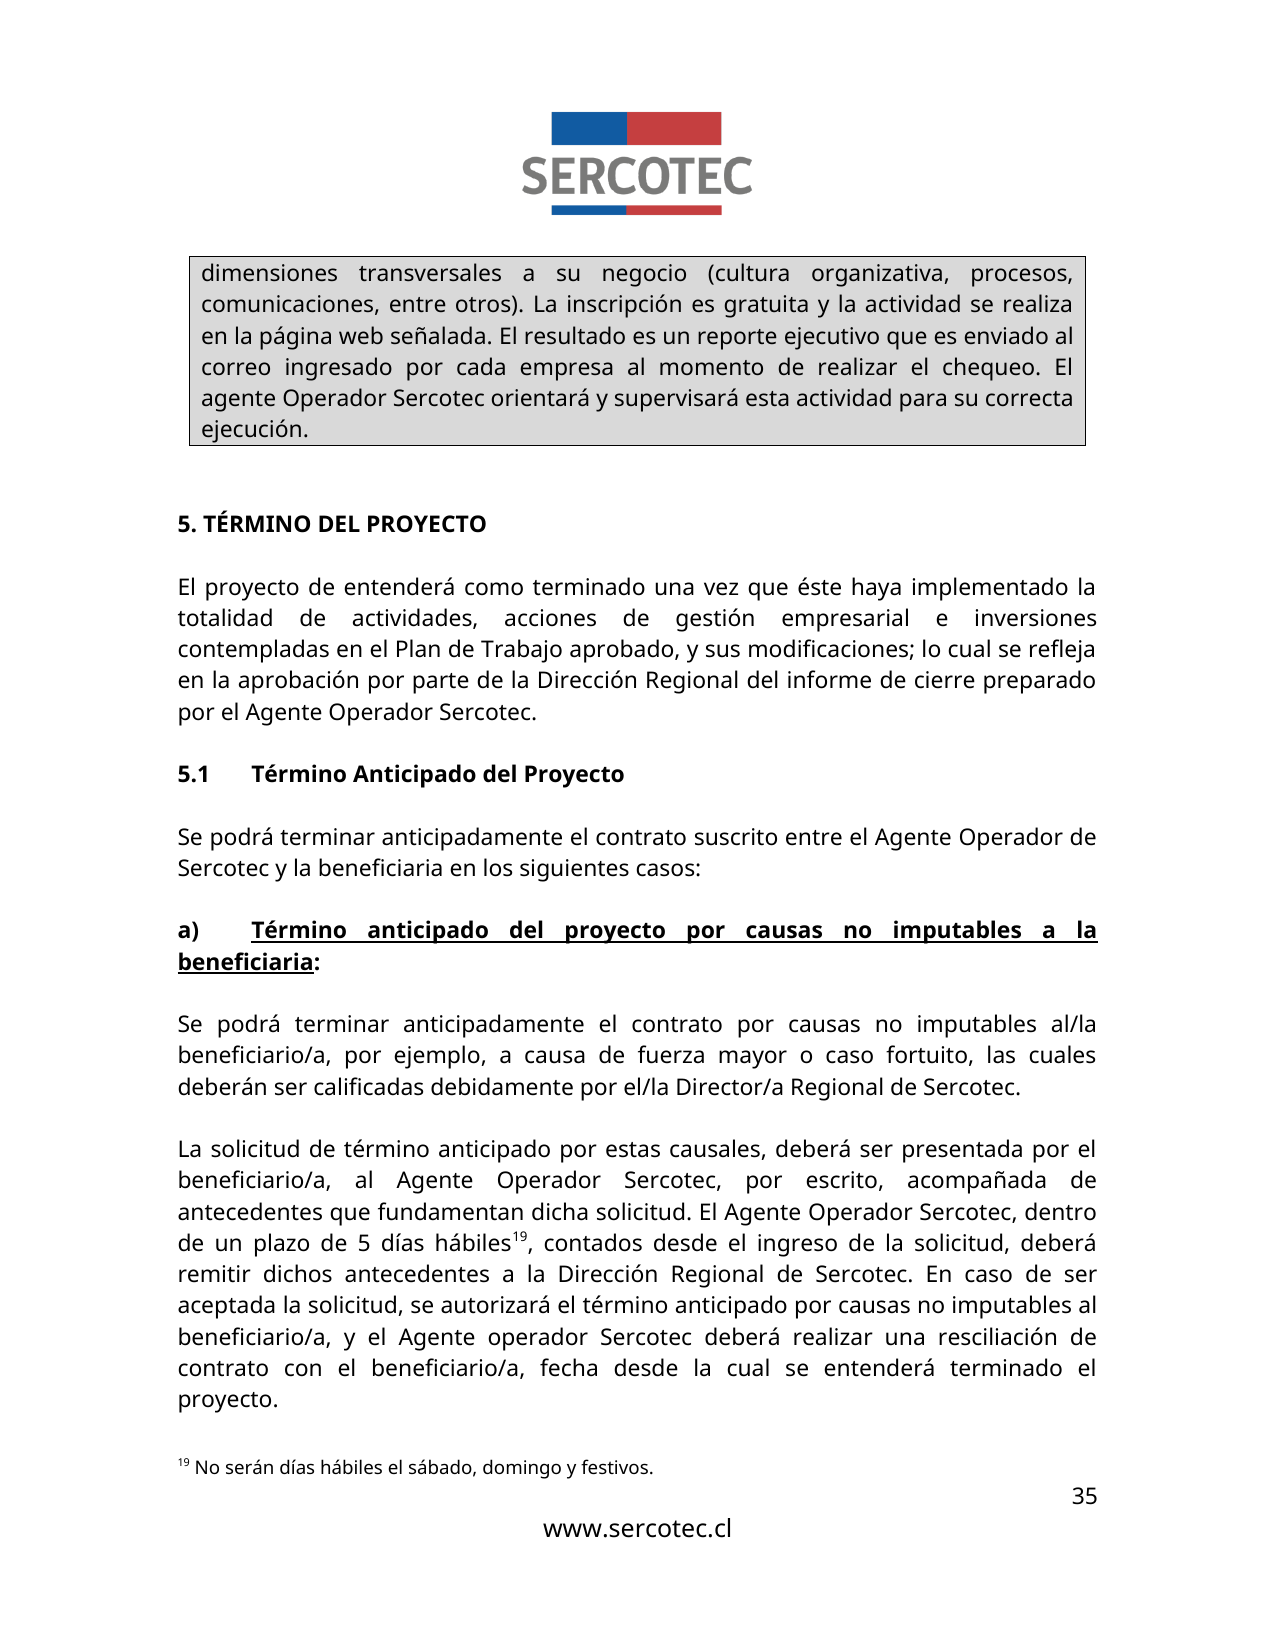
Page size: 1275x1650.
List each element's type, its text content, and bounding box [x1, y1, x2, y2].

text a) Término anticipado del proyecto por causas no imputables a la beneficiaria: [177, 914, 1098, 977]
picture [512, 105, 763, 225]
text Se podrá terminar anticipadamente el contrato por causas no imputables al/la beneficiario/a, por ejemplo, a causa de fuerza mayor o caso fortuito, las cuales deberán ser calificadas debidamente por el/la Director/a Regional de Sercotec. [177, 1008, 1098, 1102]
text Se podrá terminar anticipadamente el contrato suscrito entre el Agente Operador de Sercotec y la beneficiaria en los siguientes casos: [177, 821, 1098, 883]
text La solicitud de término anticipado por estas causales, deberá ser presentada por el beneficiario/a, al Agente Operador Sercotec, por escrito, acompañada de antecedentes que fundamentan dicha solicitud. El Agente Operador Sercotec, dentro de un plazo de 5 días hábiles, contados desde el ingreso de la solicitud, deberá remitir dichos antecedentes a la Dirección Regional de Sercotec. En caso de ser aceptada la solicitud, se autorizará el término anticipado por causas no imputables al beneficiario/a, y el Agente operador Sercotec deberá realizar una resciliación de contrato con el beneficiario/a, fecha desde la cual se entenderá terminado el proyecto. [177, 1133, 1098, 1414]
text El proyecto de entenderá como terminado una vez que éste haya implementado la totalidad de actividades, acciones de gestión empresarial e inversiones contempladas en el Plan de Trabajo aprobado, y sus modificaciones; lo cual se refleja en la aprobación por parte de la Dirección Regional del informe de cierre preparado por el Agente Operador Sercotec. [177, 571, 1098, 727]
text 5. TÉRMINO DEL PROYECTO [177, 508, 1098, 539]
text 5.1 Término Anticipado del Proyecto [177, 758, 1098, 789]
